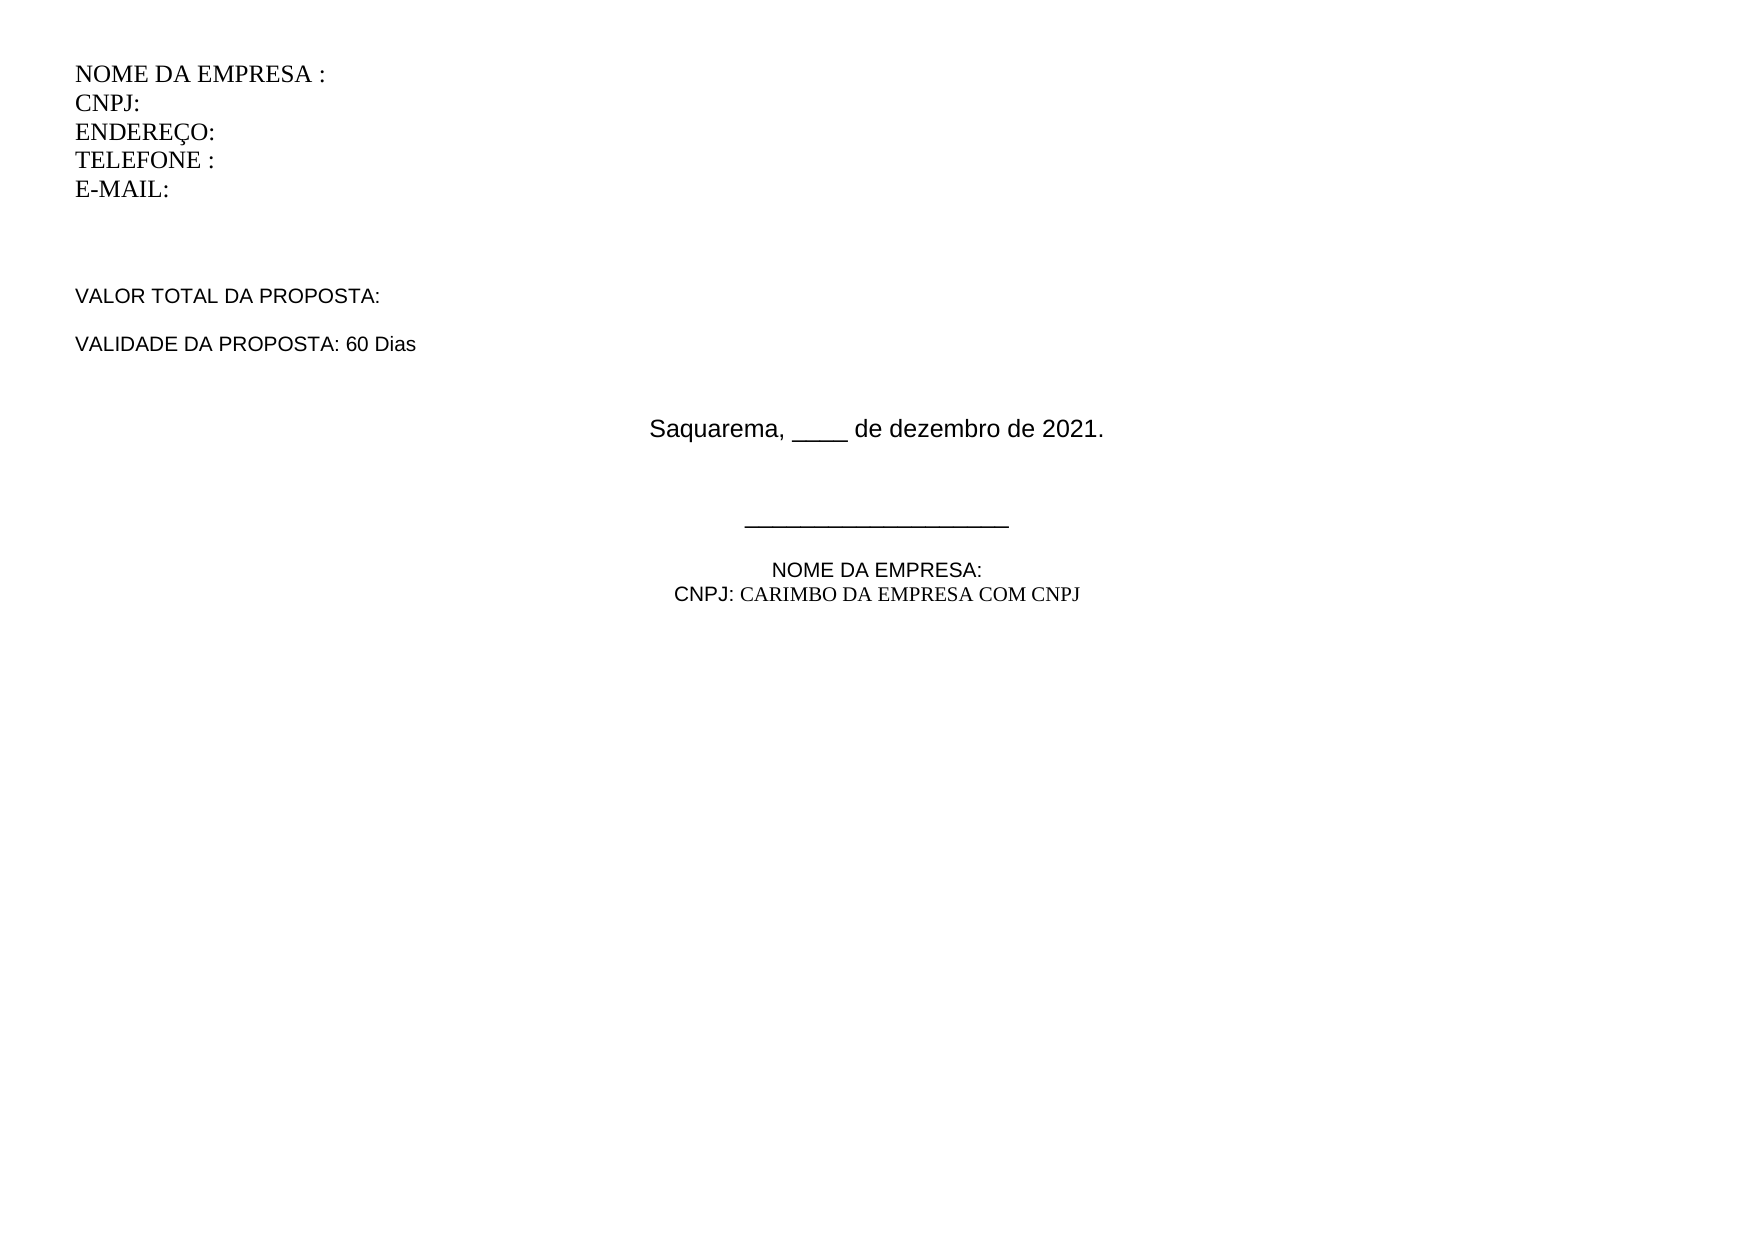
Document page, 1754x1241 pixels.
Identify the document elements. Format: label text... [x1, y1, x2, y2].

text VALOR TOTAL DA PROPOSTA: [75, 284, 1679, 308]
text ___________________ [75, 500, 1679, 529]
text Saquarema, ____ de dezembro de 2021. [75, 414, 1679, 442]
text NOME DA EMPRESA: [75, 557, 1679, 581]
text VALIDADE DA PROPOSTA: 60 Dias [75, 332, 1679, 356]
text CNPJ: CARIMBO DA EMPRESA COM CNPJ [75, 581, 1679, 606]
